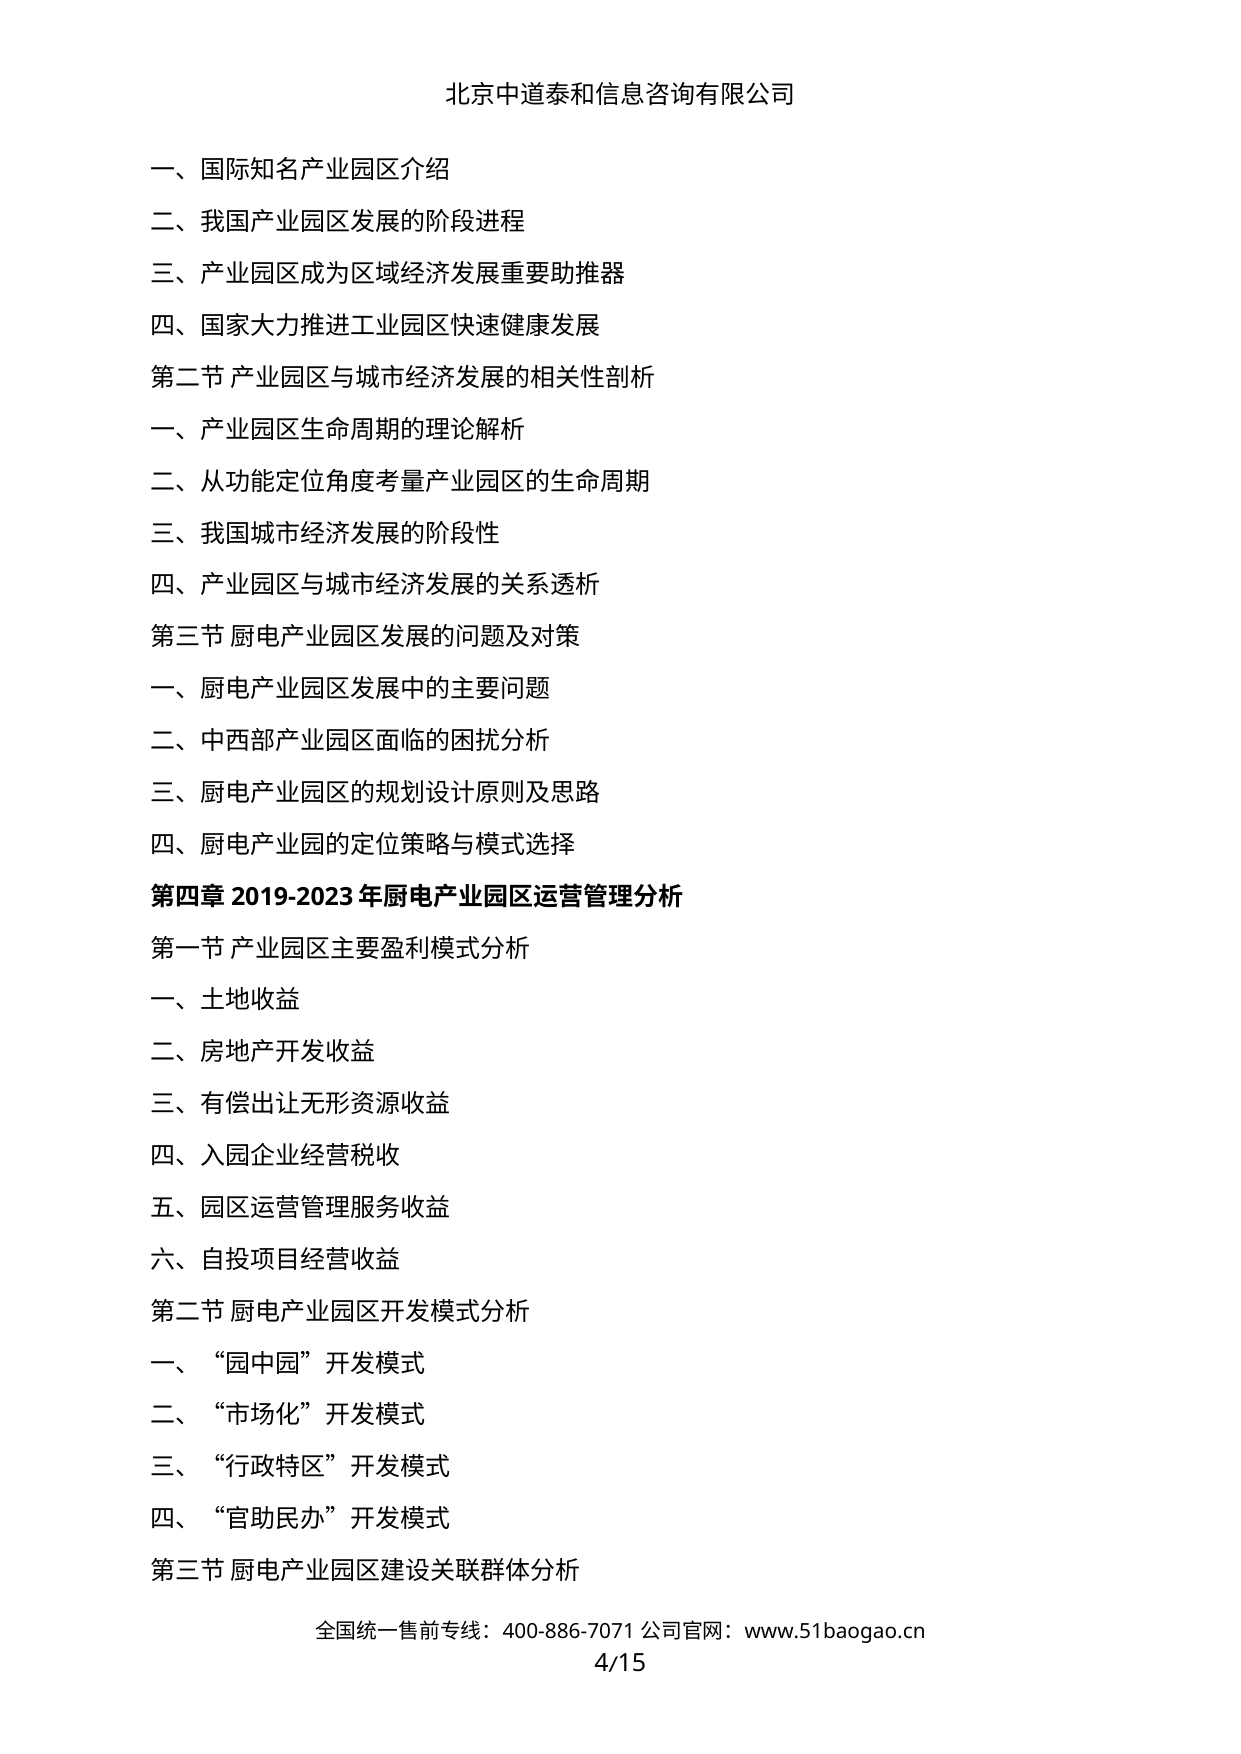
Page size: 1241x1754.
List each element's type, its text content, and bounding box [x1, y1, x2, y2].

text 三、产业园区成为区域经济发展重要助推器 [150, 254, 1090, 290]
text 二、从功能定位角度考量产业园区的生命周期 [150, 461, 1090, 497]
text 一、产业园区生命周期的理论解析 [150, 409, 1090, 446]
text 一、“园中园”开发模式 [150, 1343, 1090, 1379]
text 四、厨电产业园的定位策略与模式选择 [150, 824, 1090, 861]
text 第四章 2019-2023年厨电产业园区运营管理分析 [150, 876, 1090, 912]
text 五、园区运营管理服务收益 [150, 1187, 1090, 1224]
text 三、厨电产业园区的规划设计原则及思路 [150, 772, 1090, 809]
text 二、“市场化”开发模式 [150, 1395, 1090, 1431]
text 第三节 厨电产业园区发展的问题及对策 [150, 617, 1090, 653]
text 三、“行政特区”开发模式 [150, 1447, 1090, 1483]
text 第二节 厨电产业园区开发模式分析 [150, 1291, 1090, 1327]
text 第三节 厨电产业园区建设关联群体分析 [150, 1551, 1090, 1587]
text 四、国家大力推进工业园区快速健康发展 [150, 306, 1090, 342]
text 二、中西部产业园区面临的困扰分析 [150, 721, 1090, 757]
text 二、房地产开发收益 [150, 1032, 1090, 1068]
text 四、入园企业经营税收 [150, 1136, 1090, 1172]
text 六、自投项目经营收益 [150, 1239, 1090, 1276]
text 四、“官助民办”开发模式 [150, 1499, 1090, 1535]
text 一、国际知名产业园区介绍 [150, 150, 1090, 186]
text 二、我国产业园区发展的阶段进程 [150, 202, 1090, 238]
text 一、土地收益 [150, 980, 1090, 1016]
text 第二节 产业园区与城市经济发展的相关性剖析 [150, 357, 1090, 394]
text 四、产业园区与城市经济发展的关系透析 [150, 565, 1090, 601]
text 三、我国城市经济发展的阶段性 [150, 513, 1090, 549]
text 一、厨电产业园区发展中的主要问题 [150, 669, 1090, 705]
text 第一节 产业园区主要盈利模式分析 [150, 928, 1090, 964]
text 三、有偿出让无形资源收益 [150, 1084, 1090, 1120]
